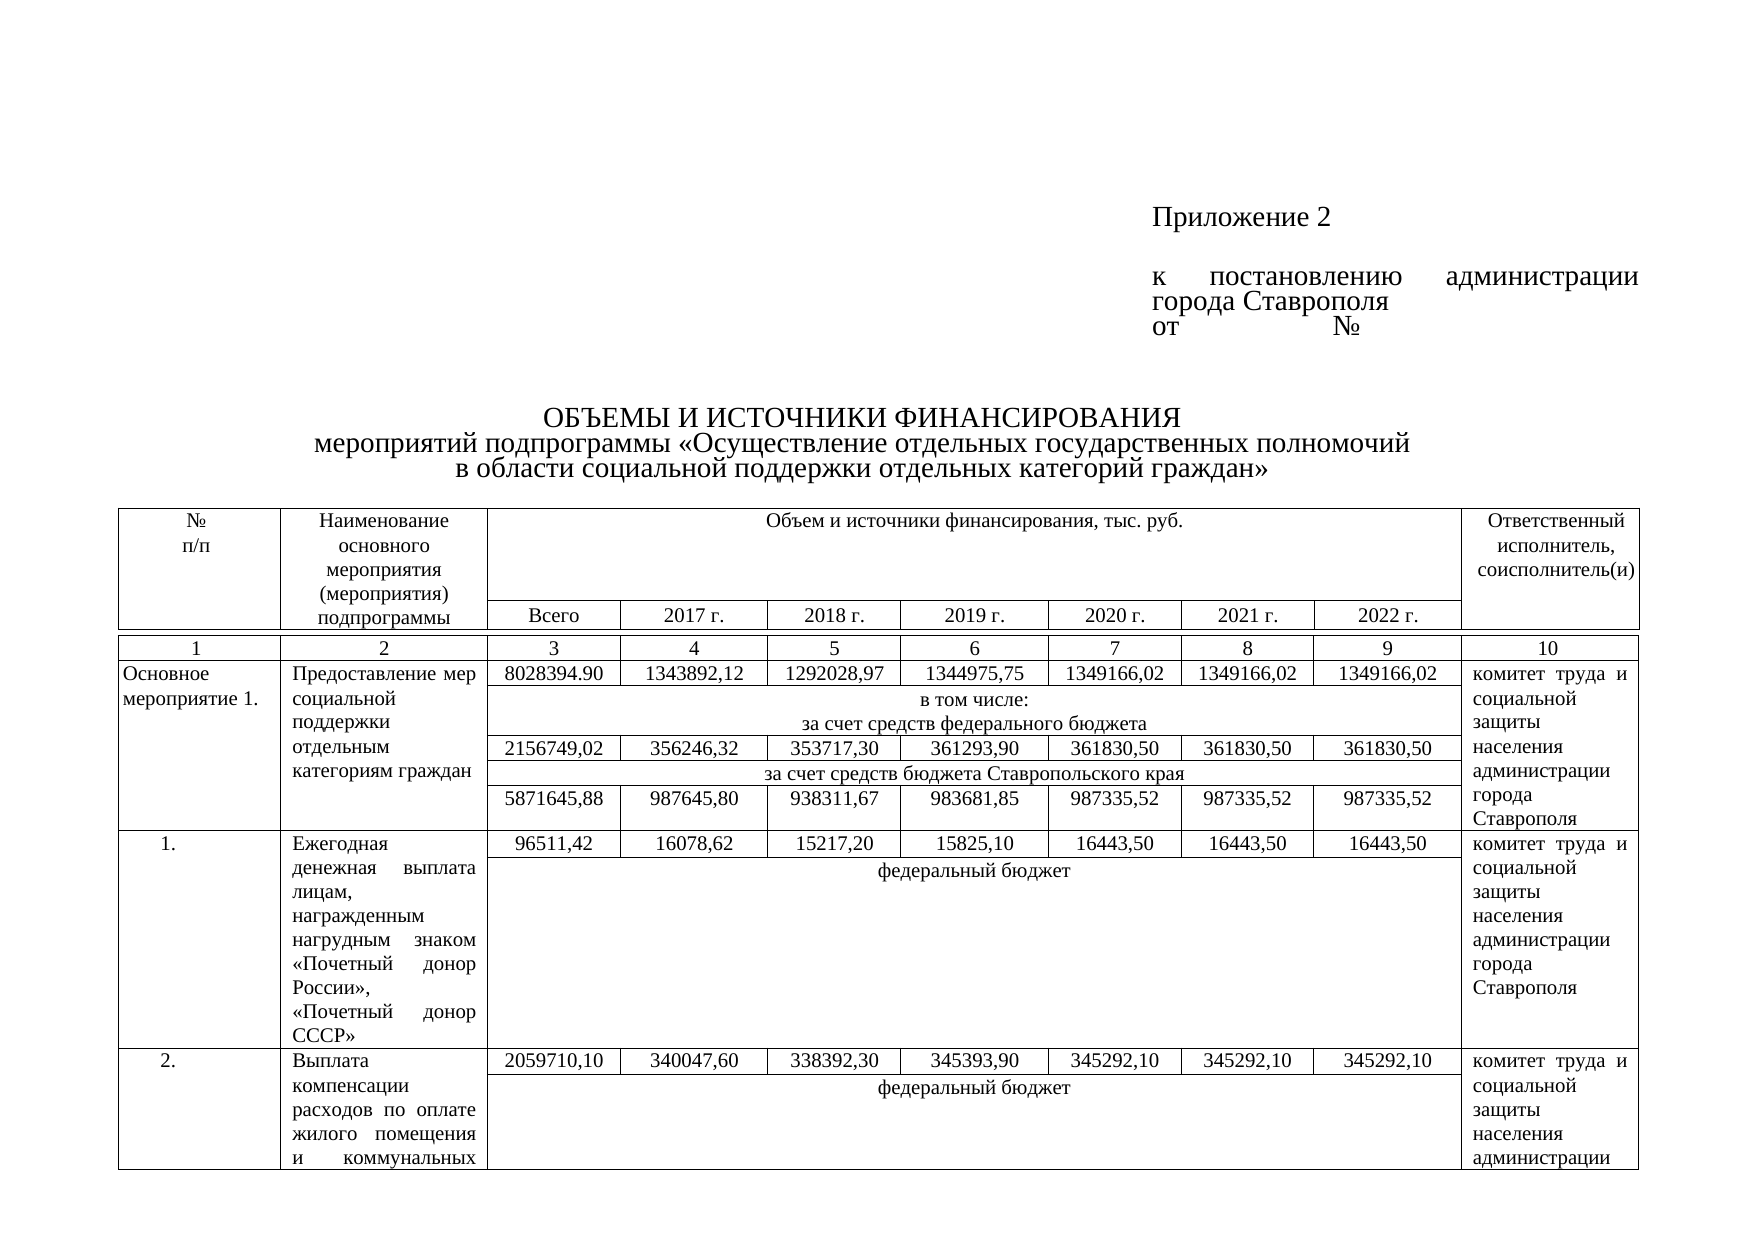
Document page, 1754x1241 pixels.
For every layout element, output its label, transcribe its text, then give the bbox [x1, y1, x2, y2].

table_cell 987335,52 [1182, 786, 1313, 830]
table_header 1 [119, 636, 280, 660]
table_cell Основное мероприятие 1. [119, 661, 280, 830]
table_cell 16078,62 [621, 831, 767, 857]
table_cell федеральный бюджет [488, 858, 1461, 1047]
table_cell 361293,90 [901, 736, 1048, 760]
table_cell 15825,10 [901, 831, 1048, 857]
table_cell 16443,50 [1182, 831, 1313, 857]
table_header Ответственный исполнитель, соисполнитель(и) [1462, 509, 1639, 629]
table_header 7 [1049, 636, 1181, 660]
table_cell 340047,60 [621, 1049, 767, 1074]
table_cell 16443,50 [1314, 831, 1461, 857]
table_cell . [621, 601, 767, 629]
table_cell . [901, 601, 1048, 629]
title ОБЪЕМЫ И ИСТОЧНИКИ ФИНАНСИРОВАНИЯ [118, 407, 1606, 432]
table_cell Всего [488, 601, 620, 629]
table_cell 1344975,75 [901, 661, 1048, 685]
table_cell 361830,50 [1049, 736, 1181, 760]
table_cell 1349166,02 [1182, 661, 1313, 685]
table_cell 987335,52 [1314, 786, 1461, 830]
table_cell [119, 1049, 280, 1169]
table_header 3 [488, 636, 620, 660]
table_cell 15217,20 [768, 831, 900, 857]
table_cell 983681,85 [901, 786, 1048, 830]
table_header 8 [1182, 636, 1313, 660]
table_cell 2156749,02 [488, 736, 620, 760]
table_cell 1343892,12 [621, 661, 767, 685]
table_cell 987335,52 [1049, 786, 1181, 830]
table_cell 356246,32 [621, 736, 767, 760]
table_cell 345292,10 [1314, 1049, 1461, 1074]
table_cell 1292028,97 [768, 661, 900, 685]
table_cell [1462, 1049, 1638, 1169]
table_cell 5871645,88 [488, 786, 620, 830]
table_cell 1349166,02 [1049, 661, 1181, 685]
table_header 9 [1314, 636, 1461, 660]
table_header № п/п [119, 509, 280, 629]
text к постановлению администрации города Ставрополя [1152, 265, 1639, 315]
text в области социальной поддержки отдельных категорий граждан» [118, 457, 1606, 482]
table_cell [119, 831, 280, 1047]
table_cell Ежегодная денежная выплата лицам, награжденным нагрудным знаком «Почетный донор России», «Почетный донор СССР» [281, 831, 487, 1047]
table_cell Выплата компенсации расходов по оплате жилого помещения и коммунальных услуг отдельным категориям граждан [281, 1049, 487, 1169]
table_cell 361830,50 [1314, 736, 1461, 760]
table_cell 1349166,02 [1314, 661, 1461, 685]
table_cell федеральный бюджет [488, 1075, 1461, 1169]
table_header 4 [621, 636, 767, 660]
table_cell . [1182, 601, 1314, 629]
table_cell комитет труда и социальной защиты населения администрации города Ставрополя [1462, 831, 1638, 1047]
table_cell 345393,90 [901, 1049, 1048, 1074]
table_cell 987645,80 [621, 786, 767, 830]
table_cell 8028394.90 [488, 661, 620, 685]
table_cell комитет труда и социальной защиты населения администрации города Ставрополя [1462, 661, 1638, 830]
table_cell . [1049, 601, 1181, 629]
text от № [1152, 315, 1639, 340]
table_header 2 [281, 636, 487, 660]
table_cell 16443,50 [1049, 831, 1181, 857]
table_cell 353717,30 [768, 736, 900, 760]
table_cell . [1315, 601, 1461, 629]
table_cell 345292,10 [1049, 1049, 1181, 1074]
table_cell в том числе: за счет средств федерального бюджета [488, 686, 1461, 734]
table_cell 938311,67 [768, 786, 900, 830]
table_cell 96511,42 [488, 831, 620, 857]
table_cell 2059710,10 [488, 1049, 620, 1074]
table_header Объем и источники финансирования, тыс. руб. [488, 509, 1461, 600]
text мероприятий подпрограммы «Осуществление отдельных государственных полномочий [118, 432, 1606, 457]
table_header 10 [1462, 636, 1638, 660]
table_cell за счет средств бюджета Ставропольского края [488, 761, 1461, 785]
table_cell 345292,10 [1182, 1049, 1313, 1074]
table_cell Предоставление мер социальной поддержки отдельным категориям граждан [281, 661, 487, 830]
table_header Наименование основного мероприятия (мероприятия) подпрограммы [281, 509, 487, 629]
table_cell 361830,50 [1182, 736, 1313, 760]
table_header 5 [768, 636, 900, 660]
table_cell 338392,30 [768, 1049, 900, 1074]
table_header 6 [901, 636, 1048, 660]
text Приложение 2 [1152, 207, 1639, 232]
table_cell . [768, 601, 900, 629]
